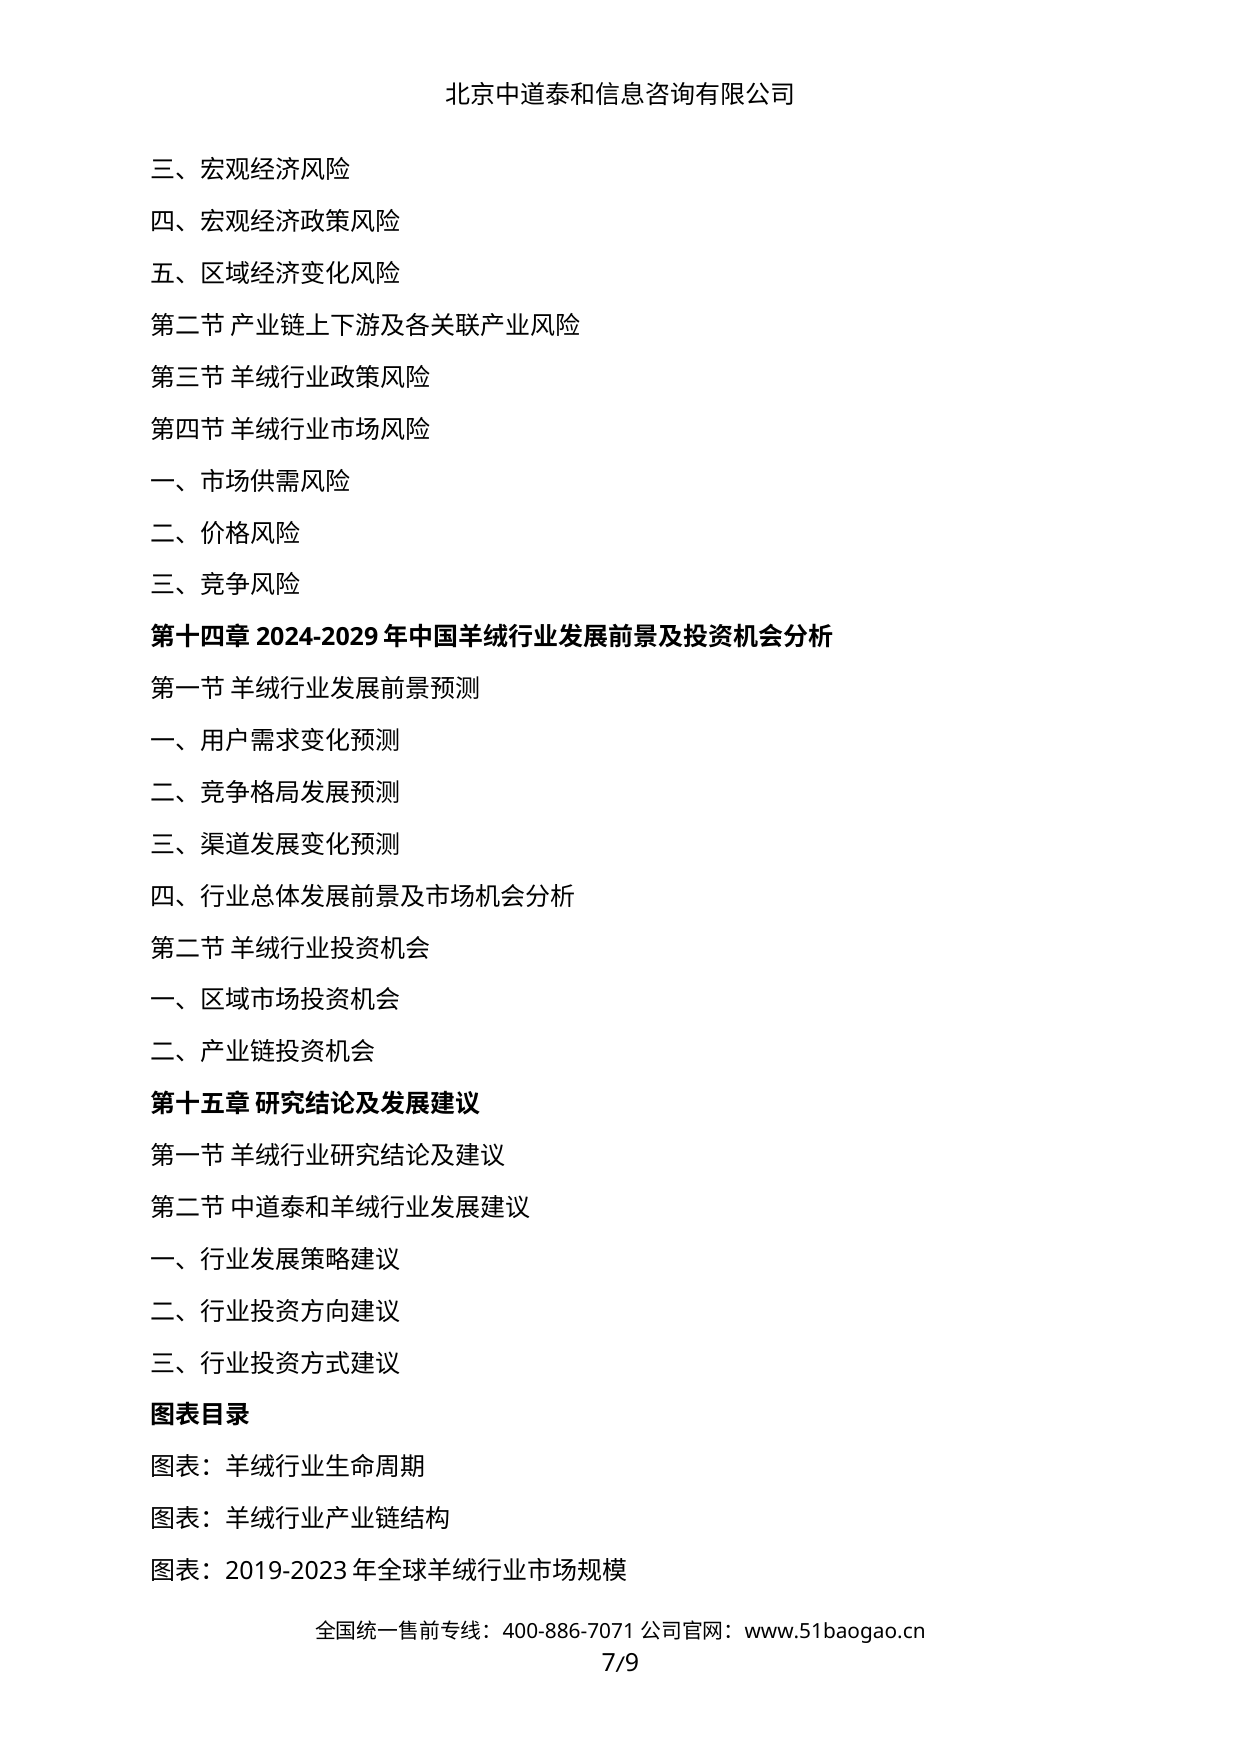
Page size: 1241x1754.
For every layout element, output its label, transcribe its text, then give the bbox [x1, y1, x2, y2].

text 第十四章 2024-2029年中国羊绒行业发展前景及投资机会分析 [150, 617, 1090, 653]
text 第二节 中道泰和羊绒行业发展建议 [150, 1187, 1090, 1224]
text 第二节 羊绒行业投资机会 [150, 928, 1090, 964]
text 二、竞争格局发展预测 [150, 772, 1090, 809]
text 一、市场供需风险 [150, 461, 1090, 497]
text 一、区域市场投资机会 [150, 980, 1090, 1016]
text 四、宏观经济政策风险 [150, 202, 1090, 238]
text 图表：羊绒行业产业链结构 [150, 1499, 1090, 1535]
text 一、行业发展策略建议 [150, 1239, 1090, 1276]
text 图表目录 [150, 1395, 1090, 1431]
text 第一节 羊绒行业发展前景预测 [150, 669, 1090, 705]
text 四、行业总体发展前景及市场机会分析 [150, 876, 1090, 912]
text 第三节 羊绒行业政策风险 [150, 357, 1090, 394]
text 图表：2019-2023年全球羊绒行业市场规模 [150, 1551, 1090, 1587]
text 二、行业投资方向建议 [150, 1291, 1090, 1327]
text 第二节 产业链上下游及各关联产业风险 [150, 306, 1090, 342]
text 三、竞争风险 [150, 565, 1090, 601]
text 三、宏观经济风险 [150, 150, 1090, 186]
text 五、区域经济变化风险 [150, 254, 1090, 290]
text 第四节 羊绒行业市场风险 [150, 409, 1090, 446]
text 第一节 羊绒行业研究结论及建议 [150, 1136, 1090, 1172]
text 三、渠道发展变化预测 [150, 824, 1090, 861]
text 图表：羊绒行业生命周期 [150, 1447, 1090, 1483]
text 第十五章 研究结论及发展建议 [150, 1084, 1090, 1120]
text 一、用户需求变化预测 [150, 721, 1090, 757]
text 二、产业链投资机会 [150, 1032, 1090, 1068]
text 三、行业投资方式建议 [150, 1343, 1090, 1379]
text 二、价格风险 [150, 513, 1090, 549]
